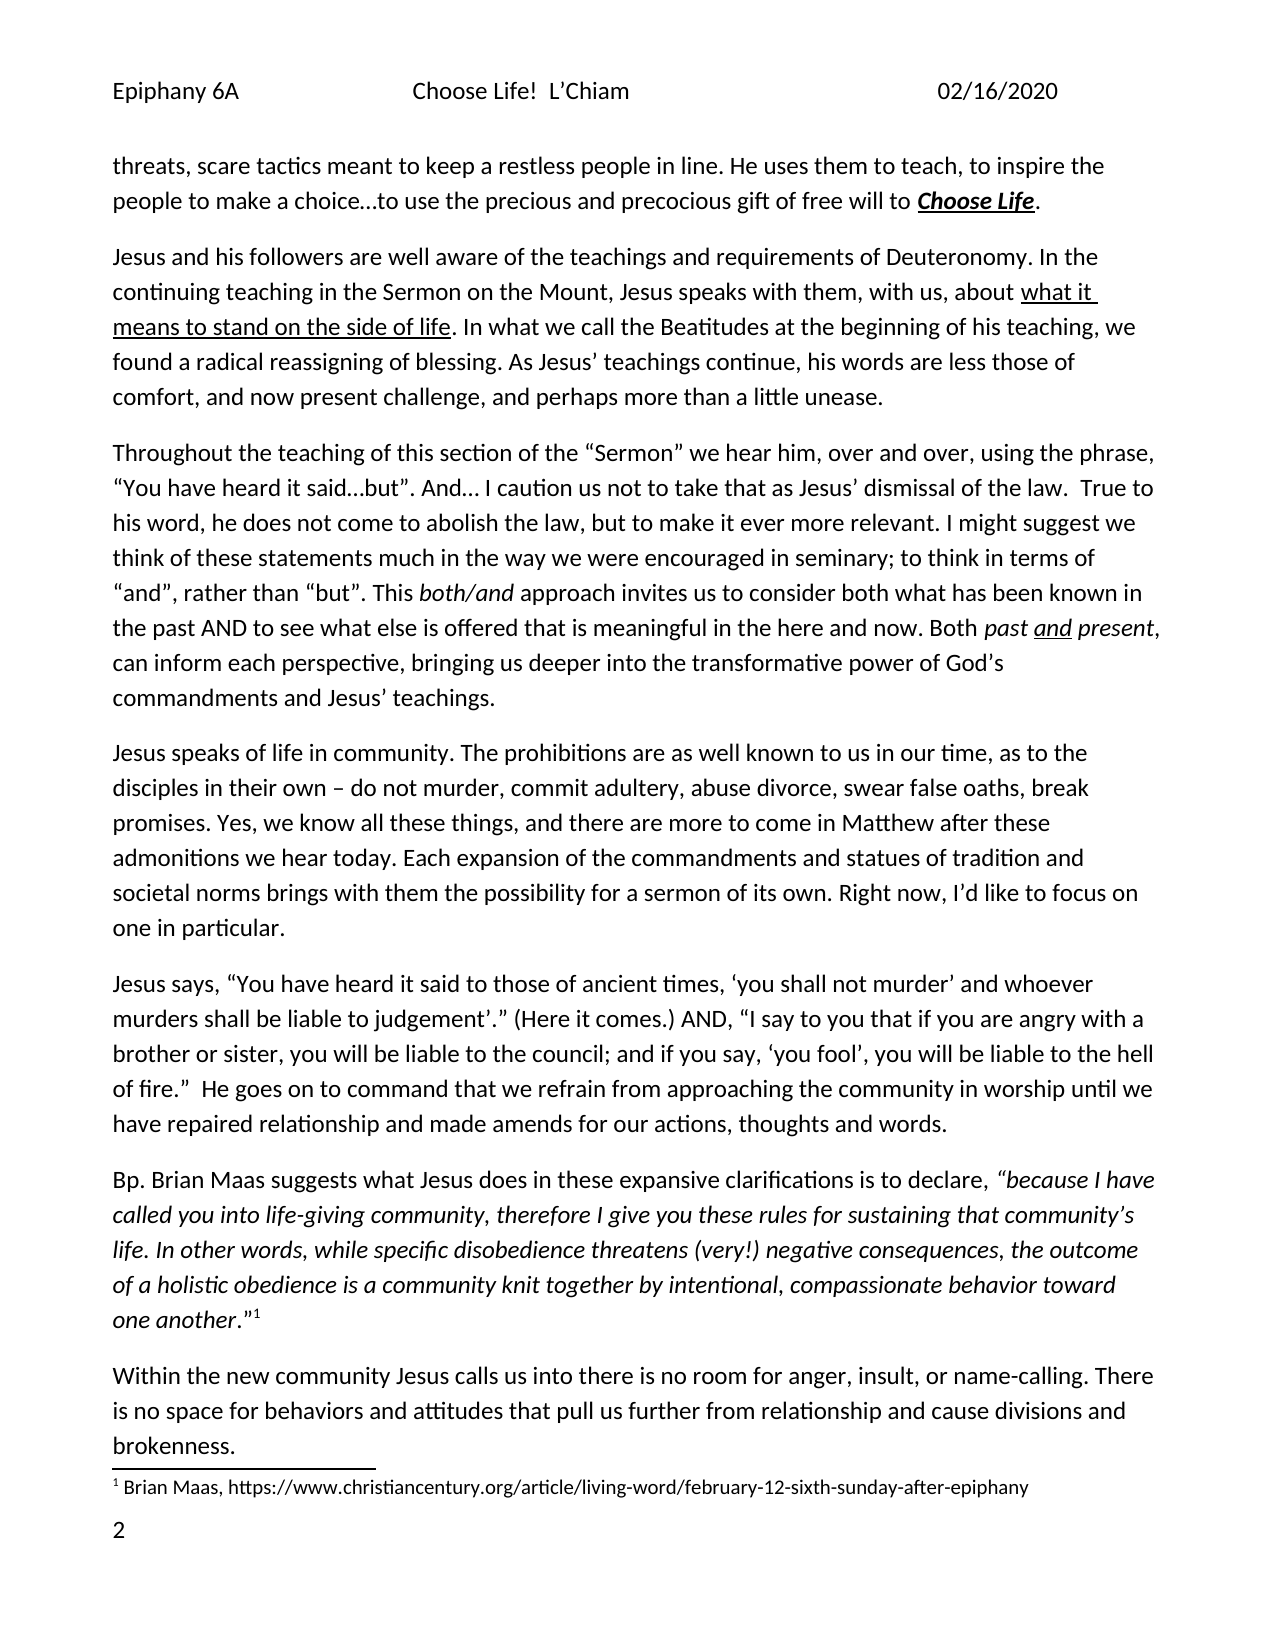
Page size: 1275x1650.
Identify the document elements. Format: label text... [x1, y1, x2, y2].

text Jesus speaks of life in community. The prohibitions are as well known to us in our time, as to the disciples in their own – do not murder, commit adultery, abuse divorce, swear false oaths, break promises. Yes, we know all these things, and there are more to come in Matthew after these admonitions we hear today. Each expansion of the commandments and statues of tradition and societal norms brings with them the possibility for a sermon of its own. Right now, I’d like to focus on one in particular. [112, 737, 1162, 943]
text Jesus and his followers are well aware of the teachings and requirements of Deuteronomy. In the continuing teaching in the Sermon on the Mount, Jesus speaks with them, with us, about what it means to stand on the side of life. In what we call the Beatitudes at the beginning of his teaching, we found a radical reassigning of blessing. As Jesus’ teachings continue, his words are less those of comfort, and now present challenge, and perhaps more than a little unease. [112, 241, 1162, 411]
text Throughout the teaching of this section of the “Sermon” we hear him, over and over, using the phrase, “You have heard it said…but”. And… I caution us not to take that as Jesus’ dismissal of the law. True to his word, he does not come to abolish the law, but to make it ever more relevant. I might suggest we think of these statements much in the way we were encouraged in seminary; to think in terms of “and”, rather than “but”. This both/and approach invites us to consider both what has been known in the past AND to see what else is offered that is meaningful in the here and now. Both past and present, can inform each perspective, bringing us deeper into the transformative power of God’s commandments and Jesus’ teachings. [112, 437, 1162, 712]
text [112, 150, 1162, 216]
text Bp. Brian Maas suggests what Jesus does in these expansive clarifications is to declare, “because I have called you into life-giving community, therefore I give you these rules for sustaining that community’s life. In other words, while specific disobedience threatens (very!) negative consequences, the outcome of a holistic obedience is a community knit together by intentional, compassionate behavior toward one another.” [112, 1164, 1162, 1335]
text Within the new community Jesus calls us into there is no room for anger, insult, or name-calling. There is no space for behaviors and attitudes that pull us further from relationship and cause divisions and brokenness. [112, 1360, 1162, 1461]
text Jesus says, “You have heard it said to those of ancient times, ‘you shall not murder’ and whoever murders shall be liable to judgement’.” (Here it comes.) AND, “I say to you that if you are angry with a brother or sister, you will be liable to the council; and if you say, ‘you fool’, you will be liable to the hell of fire.” He goes on to command that we refrain from approaching the community in worship until we have repaired relationship and made amends for our actions, thoughts and words. [112, 968, 1162, 1139]
